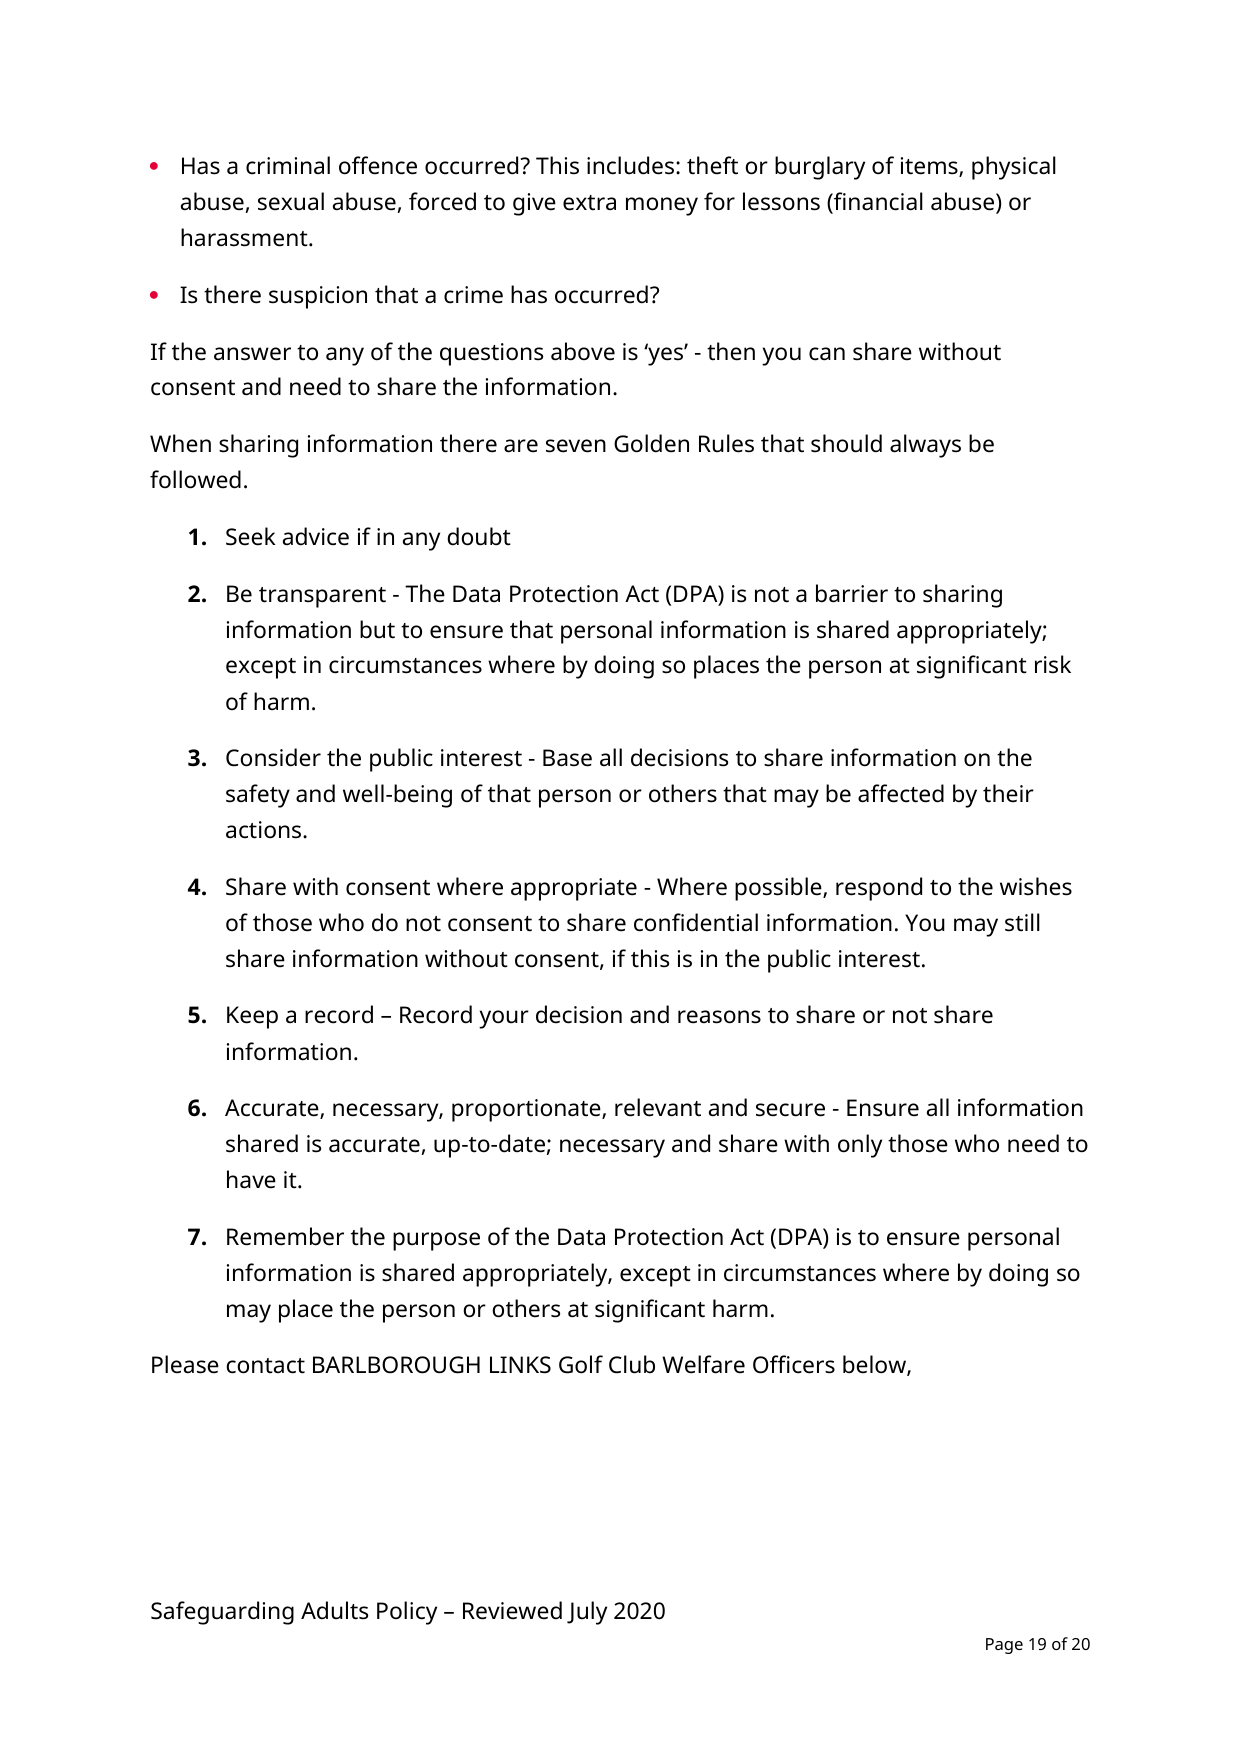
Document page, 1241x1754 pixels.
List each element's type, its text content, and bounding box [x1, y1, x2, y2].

list Be transparent - The Data Protection Act (DPA) is not a barrier to sharing information but to ensure that personal information is shared appropriately; except in circumstances where by doing so places the person at significant risk of harm. [187, 578, 1090, 717]
text When sharing information there are seven Golden Rules that should always be followed. [150, 428, 1090, 495]
list Seek advice if in any doubt [187, 521, 1090, 552]
list Is there suspicion that a crime has occurred? [150, 279, 1090, 310]
text If the answer to any of the questions above is ‘yes’ - then you can share without consent and need to share the information. [150, 335, 1090, 403]
list Share with consent where appropriate - Where possible, respond to the wishes of those who do not consent to share confidential information. You may still share information without consent, if this is in the public interest. [187, 871, 1090, 974]
list Keep a record – Record your decision and reasons to share or not share information. [187, 999, 1090, 1067]
list Has a criminal offence occurred? This includes: theft or burglary of items, physical abuse, sexual abuse, forced to give extra money for lessons (financial abuse) or harassment. [150, 150, 1090, 253]
list Consider the public interest - Base all decisions to share information on the safety and well-being of that person or others that may be affected by their actions. [187, 742, 1090, 845]
text Please contact BARLBOROUGH LINKS Golf Club Welfare Officers below, [150, 1349, 1090, 1381]
list Remember the purpose of the Data Protection Act (DPA) is to ensure personal information is shared appropriately, except in circumstances where by doing so may place the person or others at significant harm. [187, 1221, 1090, 1324]
list Accurate, necessary, proportionate, relevant and secure - Ensure all information shared is accurate, up-to-date; necessary and share with only those who need to have it. [187, 1092, 1090, 1195]
